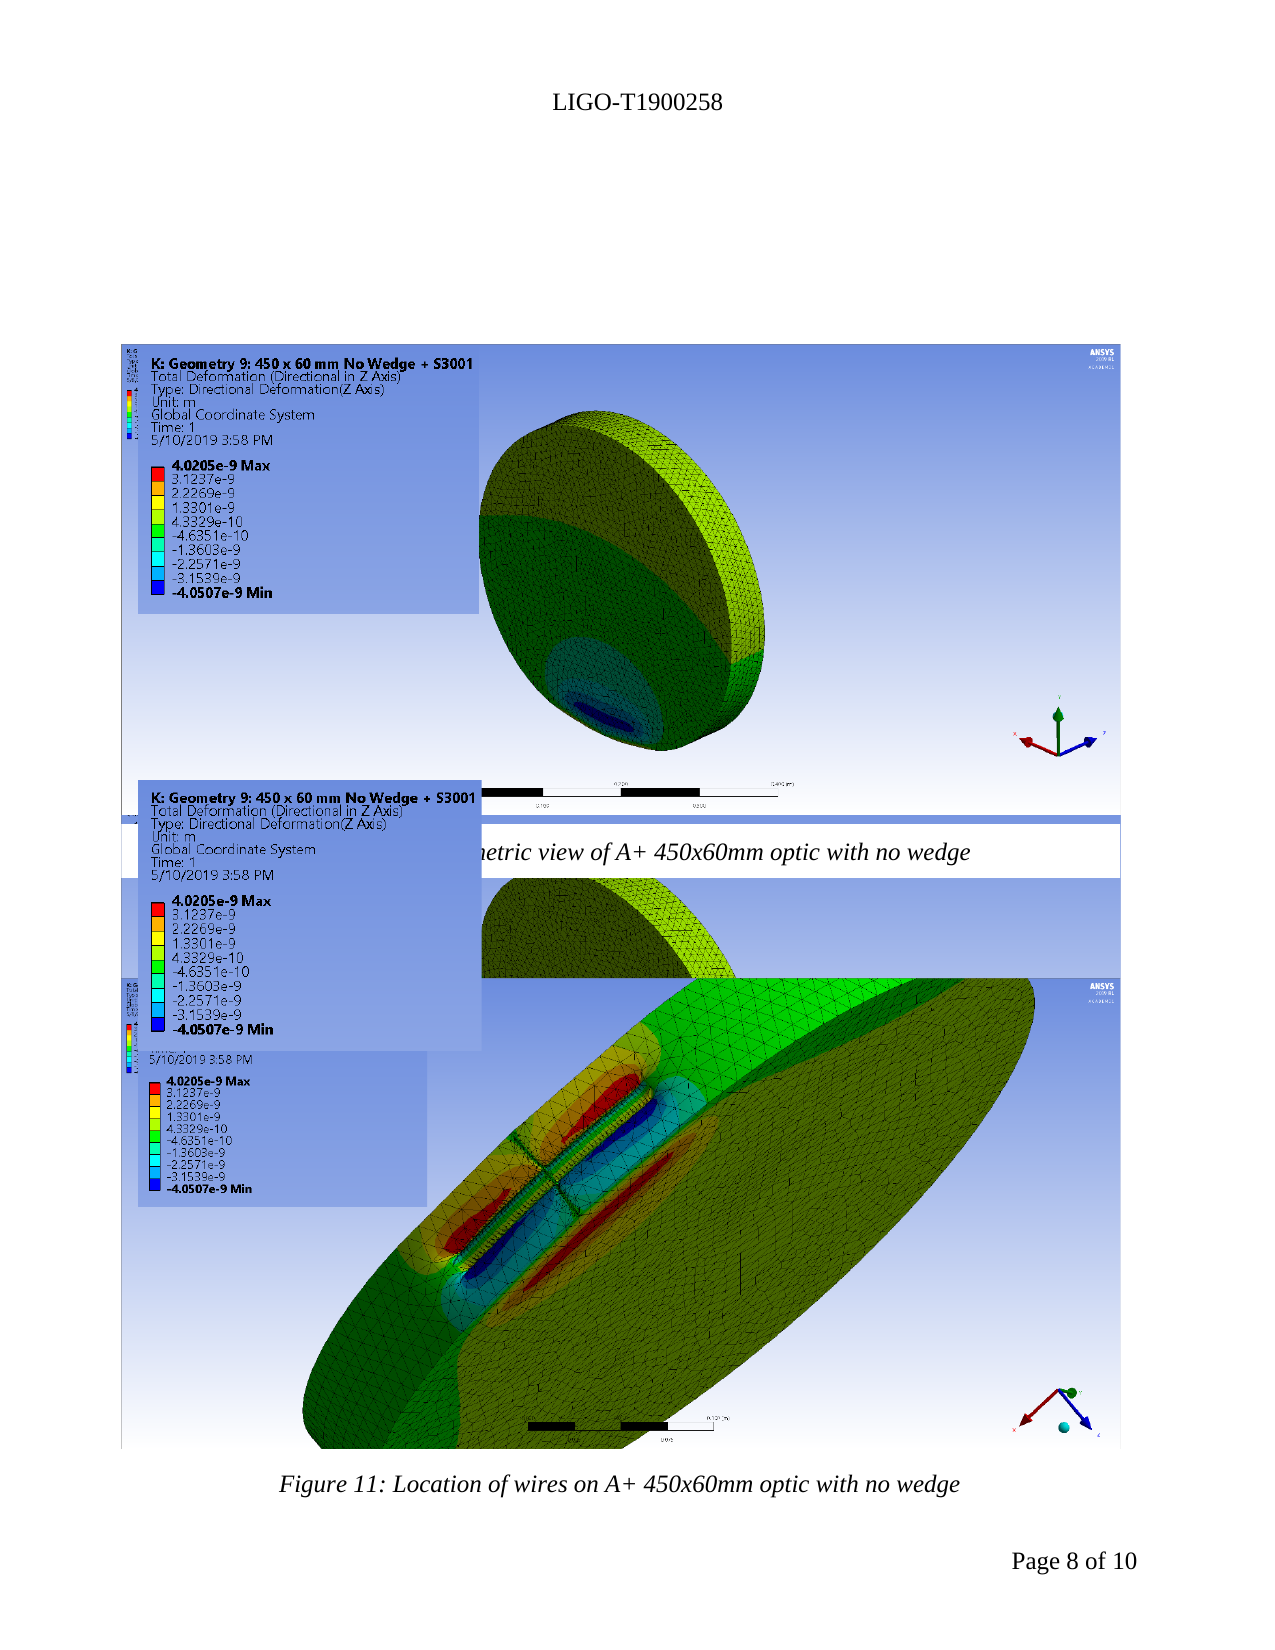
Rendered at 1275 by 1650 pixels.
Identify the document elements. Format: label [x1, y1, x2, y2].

picture [121, 344, 1121, 1449]
